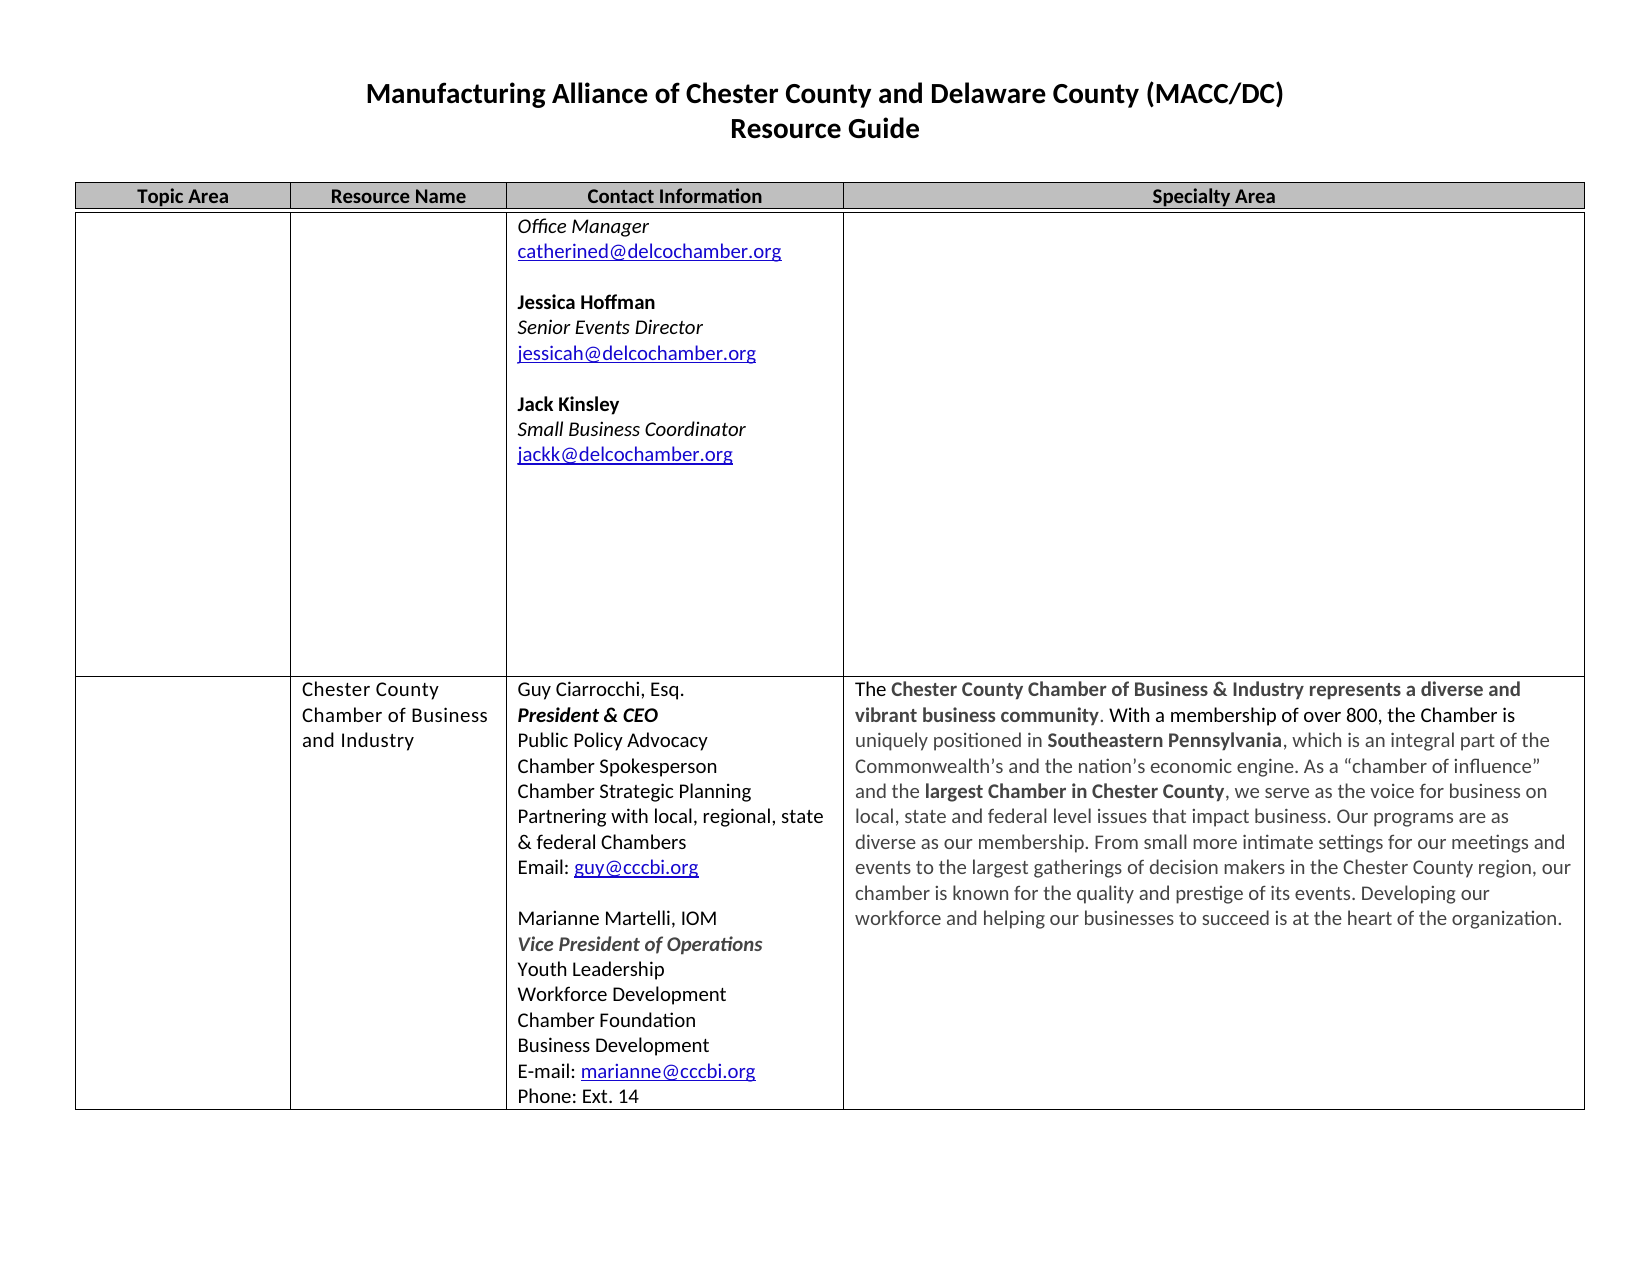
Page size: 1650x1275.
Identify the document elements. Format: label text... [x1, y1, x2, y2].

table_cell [291, 213, 506, 676]
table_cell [844, 677, 1584, 1109]
table_cell [76, 677, 290, 1109]
table_cell [76, 213, 290, 676]
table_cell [507, 677, 843, 1109]
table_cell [844, 213, 1584, 676]
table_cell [291, 677, 506, 1109]
